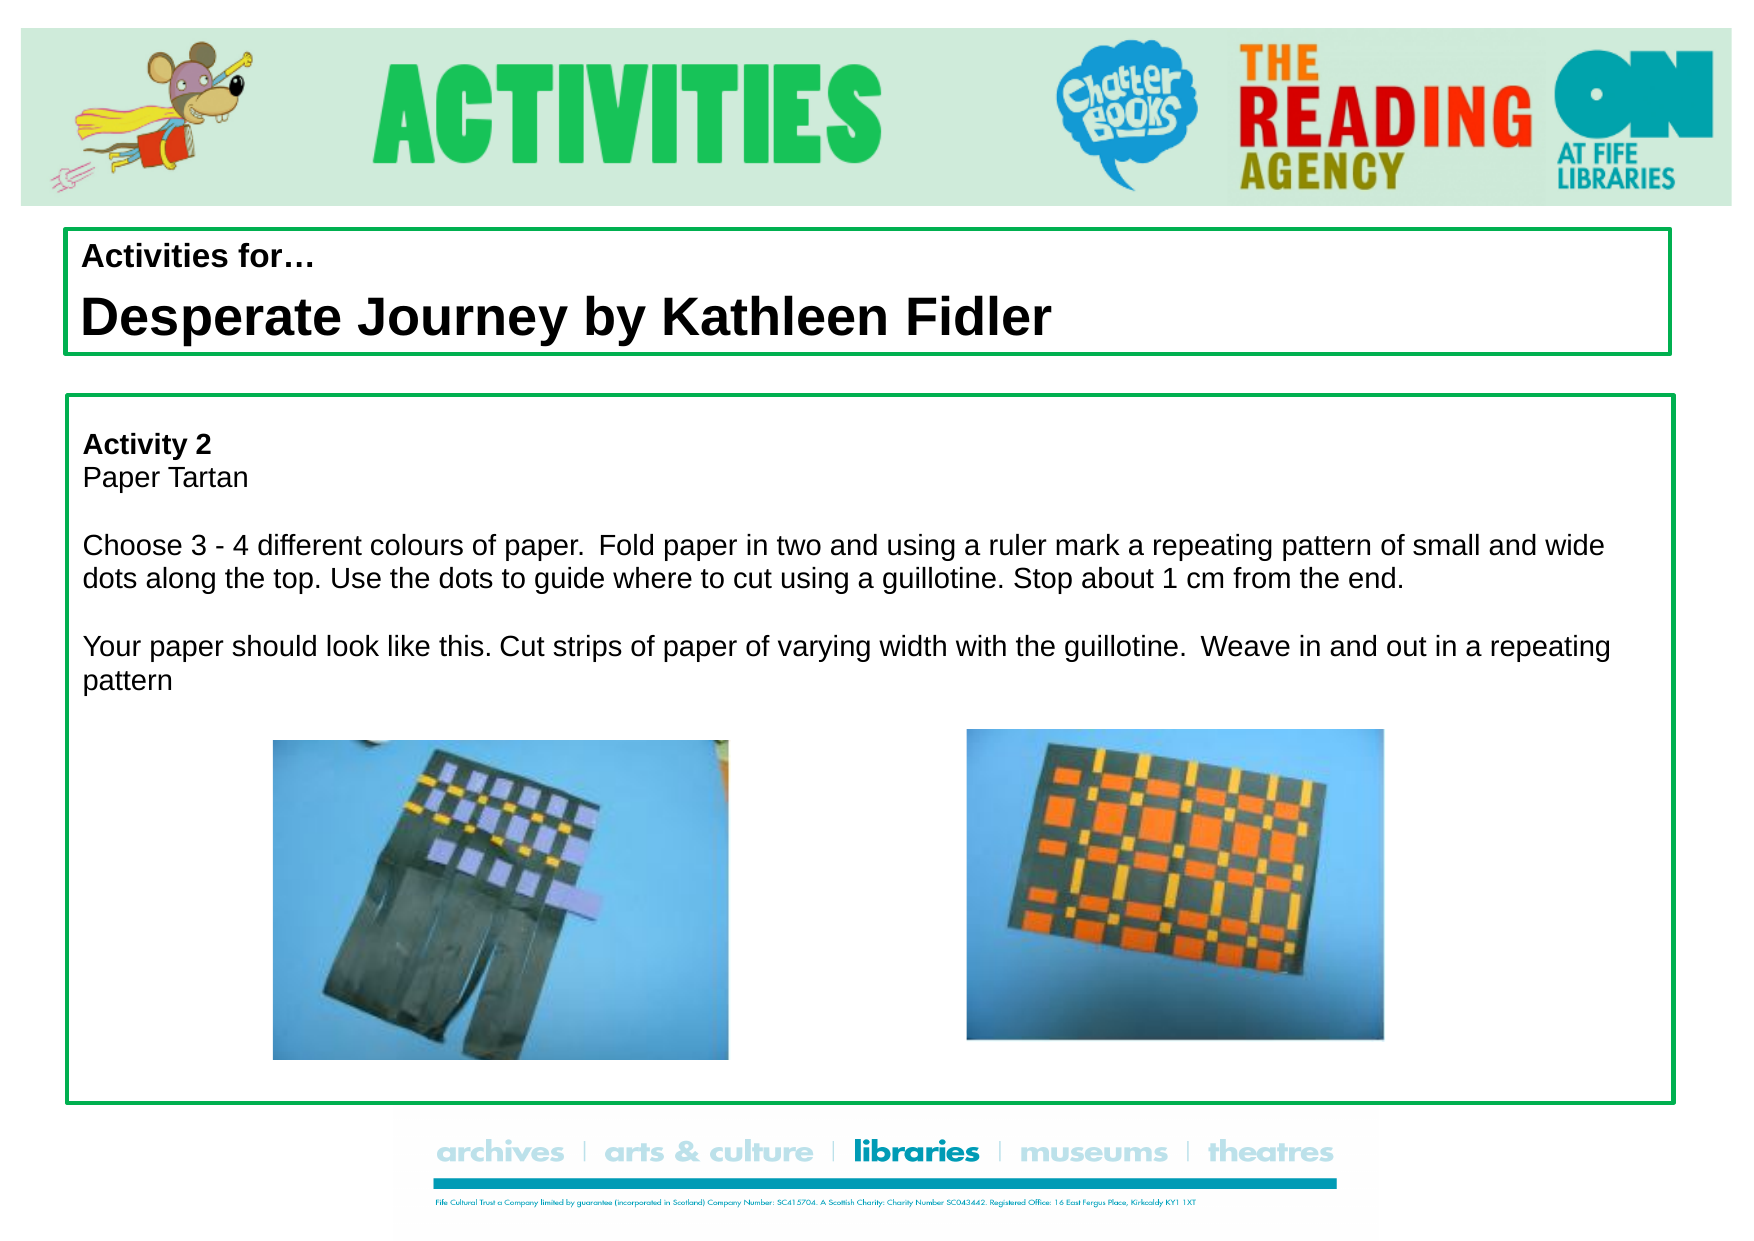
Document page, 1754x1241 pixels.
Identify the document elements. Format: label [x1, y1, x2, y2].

picture [393, 1105, 1379, 1241]
picture [966, 729, 1386, 1042]
picture [272, 740, 731, 1060]
picture [20, 28, 1732, 206]
